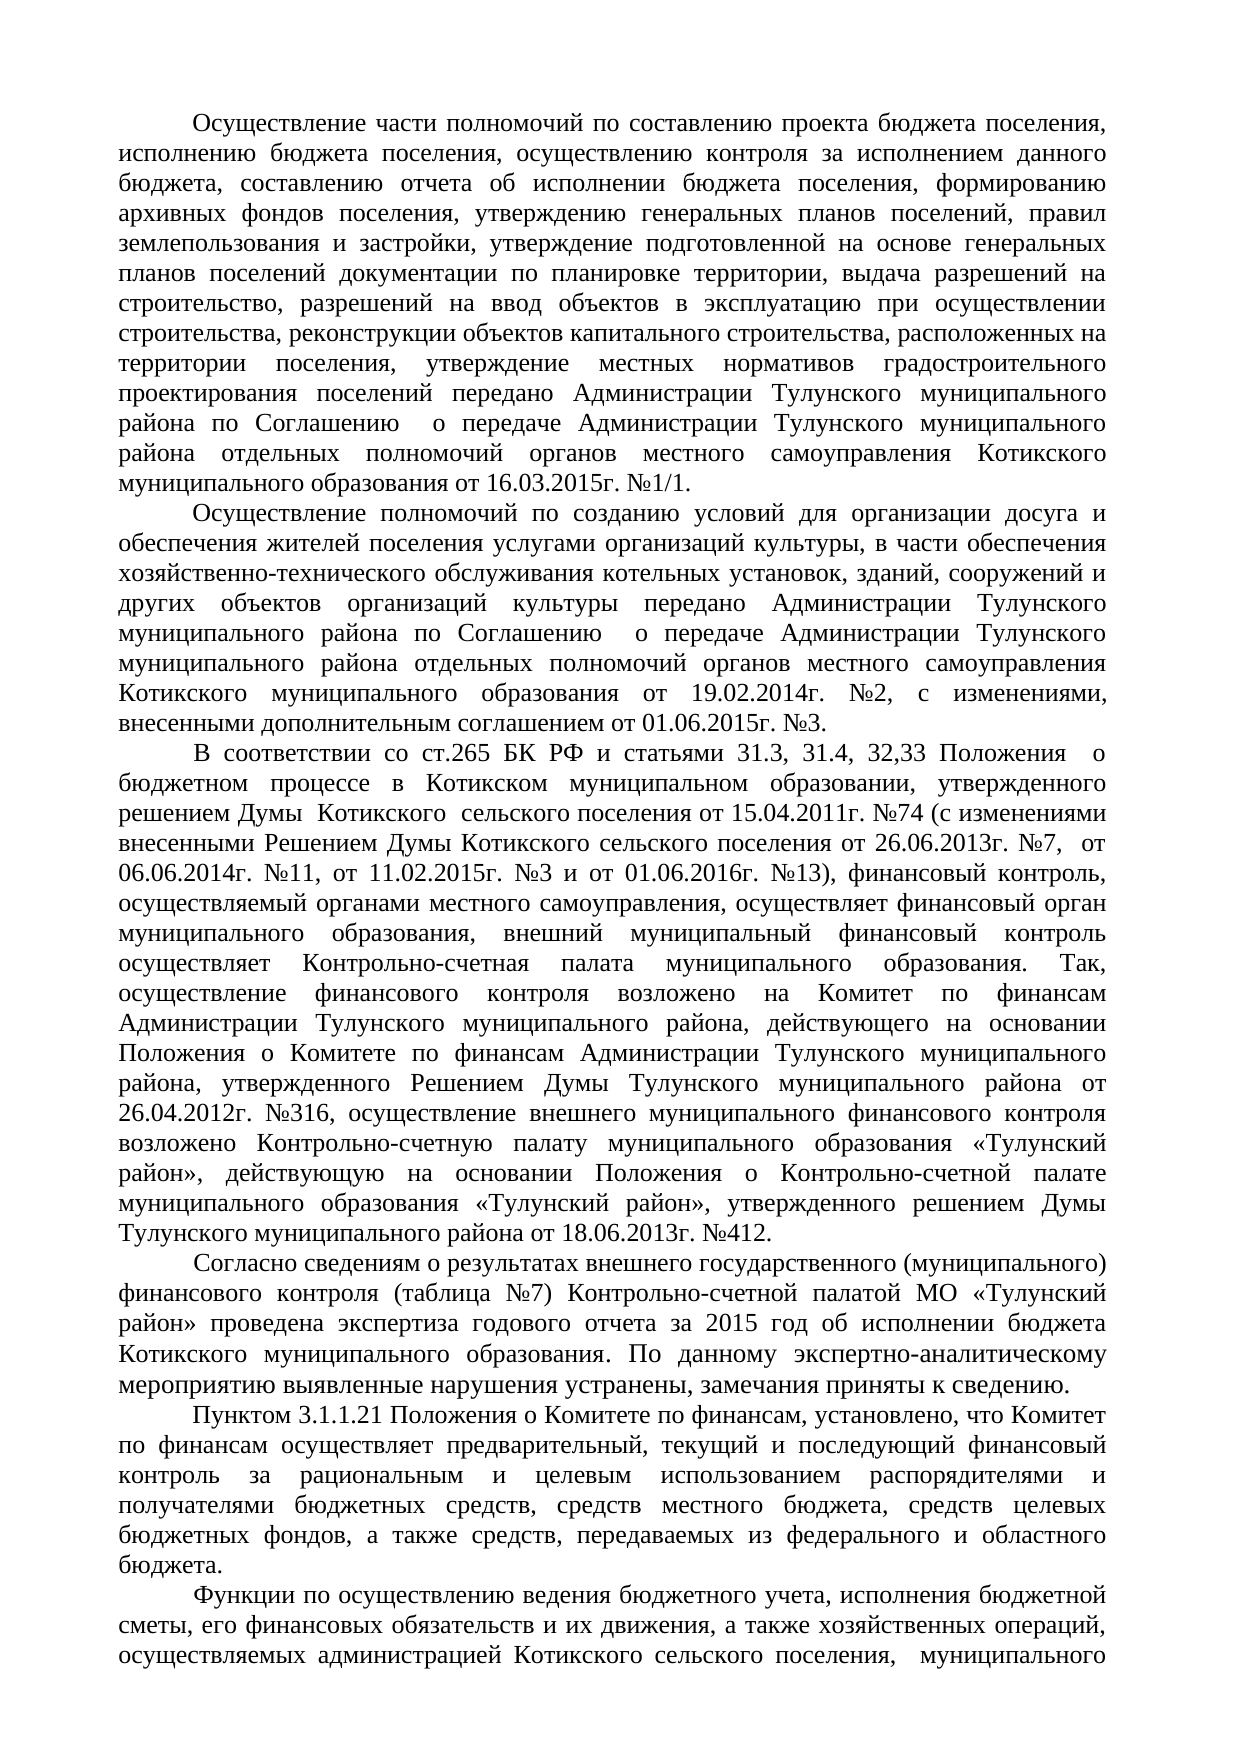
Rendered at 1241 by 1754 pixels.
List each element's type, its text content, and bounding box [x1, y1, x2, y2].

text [118, 1579, 1108, 1669]
text Осуществление полномочий по созданию условий для организации досуга и обеспечения жителей поселения услугами организаций культуры, в части обеспечения хозяйственно-технического обслуживания котельных установок, зданий, сооружений и других объектов организаций культуры передано Администрации Тулунского муниципального района по Соглашению о передаче Администрации Тулунского муниципального района отдельных полномочий органов местного самоуправления Котикского муниципального образования от 19.02.2014г. №2, с изменениями, внесенными дополнительным соглашением от 01.06.2015г. №3. [118, 497, 1108, 737]
text Осуществление части полномочий по составлению проекта бюджета поселения, исполнению бюджета поселения, осуществлению контроля за исполнением данного бюджета, составлению отчета об исполнении бюджета поселения, формированию архивных фондов поселения, утверждению генеральных планов поселений, правил землепользования и застройки, утверждение подготовленной на основе генеральных планов поселений документации по планировке территории, выдача разрешений на строительство, разрешений на ввод объектов в эксплуатацию при осуществлении строительства, реконструкции объектов капитального строительства, расположенных на территории поселения, утверждение местных нормативов градостроительного проектирования поселений передано Администрации Тулунского муниципального района по Соглашению о передаче Администрации Тулунского муниципального района отдельных полномочий органов местного самоуправления Котикского муниципального образования от 16.03.2015г. №1/1. [118, 107, 1108, 497]
text Согласно сведениям о результатах внешнего государственного (муниципального) финансового контроля (таблица №7) Контрольно-счетной палатой МО «Тулунский район» проведена экспертиза годового отчета за 2015 год об исполнении бюджета Котикского муниципального образования. По данному экспертно-аналитическому мероприятию выявленные нарушения устранены, замечания приняты к сведению. [118, 1247, 1108, 1399]
text Пунктом 3.1.1.21 Положения о Комитете по финансам, установлено, что Комитет по финансам осуществляет предварительный, текущий и последующий финансовый контроль за рациональным и целевым использованием распорядителями и получателями бюджетных средств, средств местного бюджета, средств целевых бюджетных фондов, а также средств, передаваемых из федерального и областного бюджета. [118, 1399, 1108, 1579]
text В соответствии со ст.265 БК РФ и статьями 31.3, 31.4, 32,33 Положения о бюджетном процессе в Котикском муниципальном образовании, утвержденного решением Думы Котикского сельского поселения от 15.04.2011г. №74 (с изменениями внесенными Решением Думы Котикского сельского поселения от 26.06.2013г. №7, от 06.06.2014г. №11, от 11.02.2015г. №3 и от 01.06.2016г. №13), финансовый контроль, осуществляемый органами местного самоуправления, осуществляет финансовый орган муниципального образования, внешний муниципальный финансовый контроль осуществляет Контрольно-счетная палата муниципального образования. Так, осуществление финансового контроля возложено на Комитет по финансам Администрации Тулунского муниципального района, действующего на основании Положения о Комитете по финансам Администрации Тулунского муниципального района, утвержденного Решением Думы Тулунского муниципального района от 26.04.2012г. №316, осуществление внешнего муниципального финансового контроля возложено Контрольно-счетную палату муниципального образования «Тулунский район», действующую на основании Положения о Контрольно-счетной палате муниципального образования «Тулунский район», утвержденного решением Думы Тулунского муниципального района от 18.06.2013г. №412. [118, 737, 1108, 1247]
